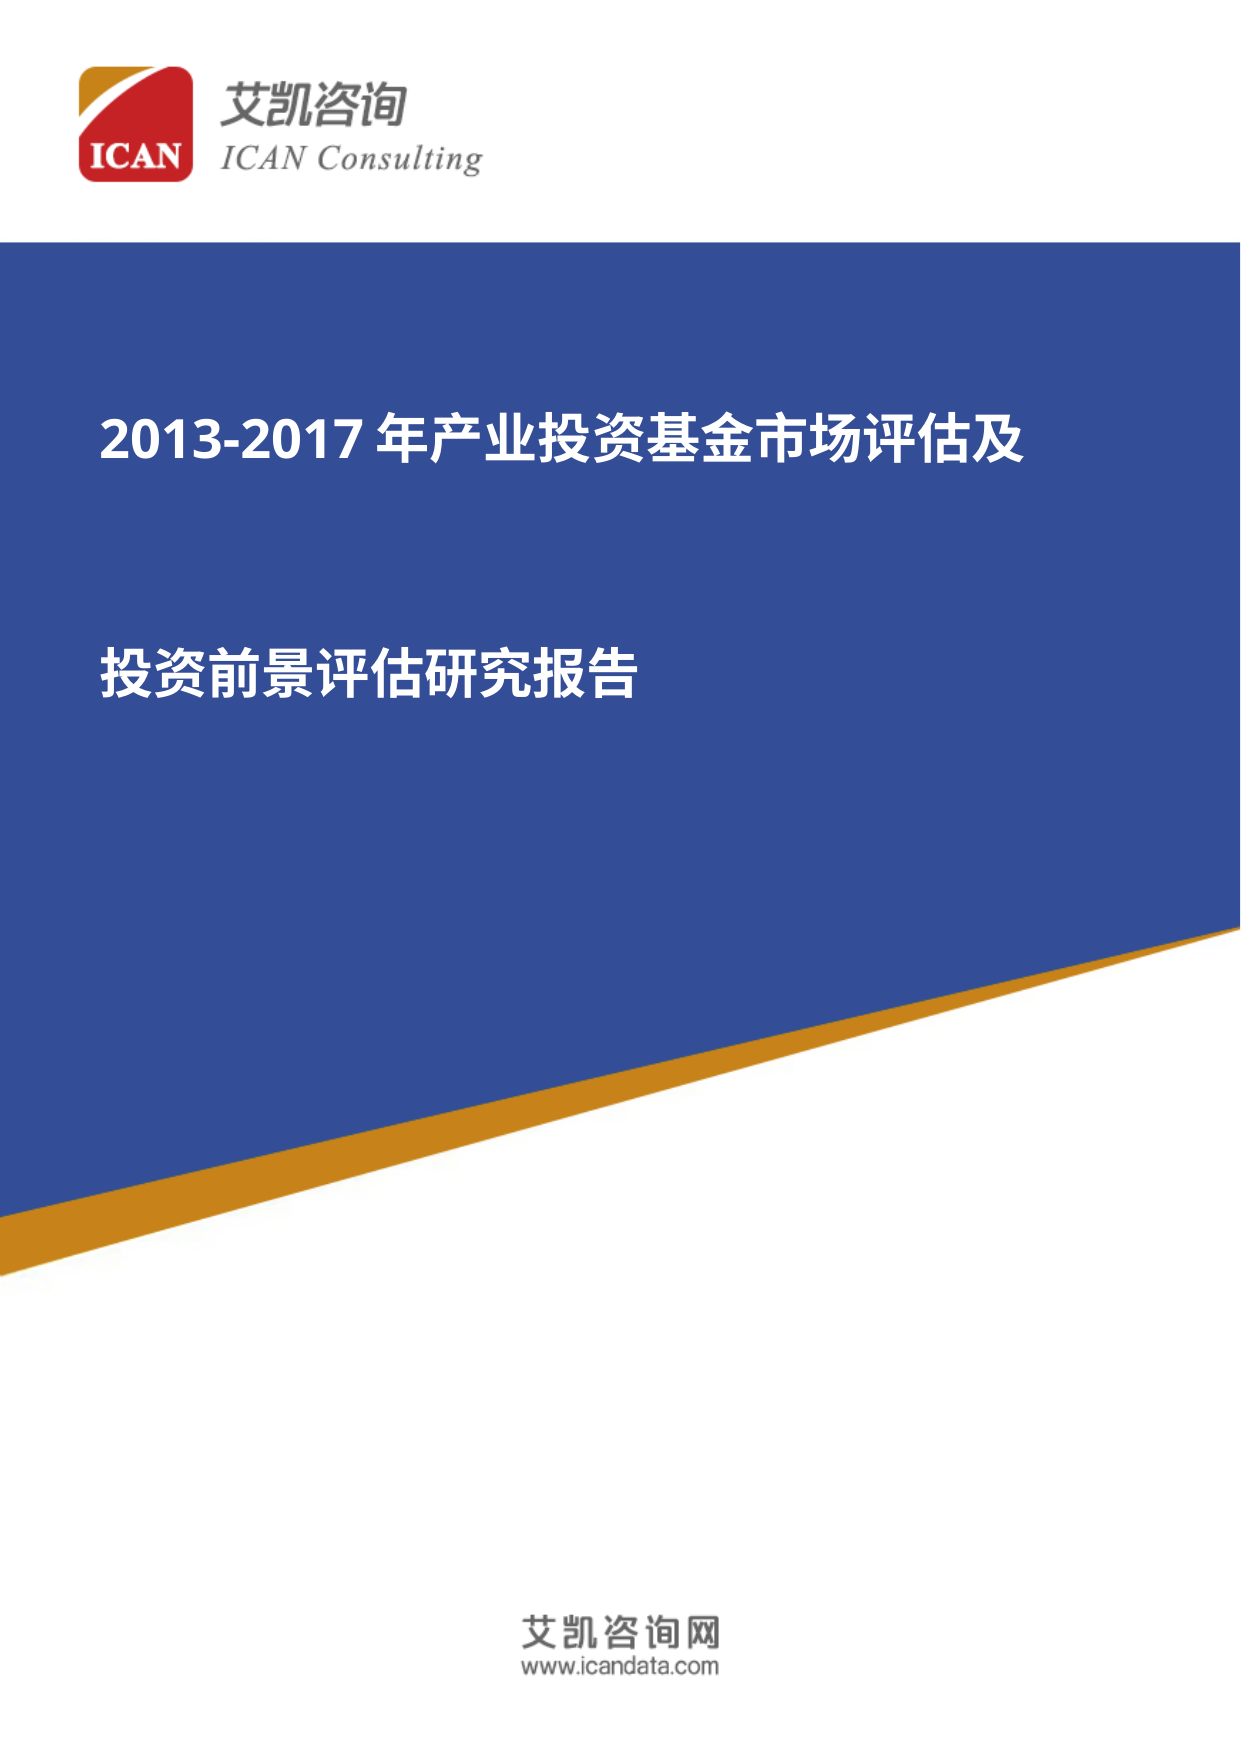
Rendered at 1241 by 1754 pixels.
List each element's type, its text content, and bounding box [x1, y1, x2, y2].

subtitle 2013-2017年产业投资基金市场评估及投资前景评估研究报告 [99, 386, 1053, 718]
picture [0, 5, 1241, 1754]
